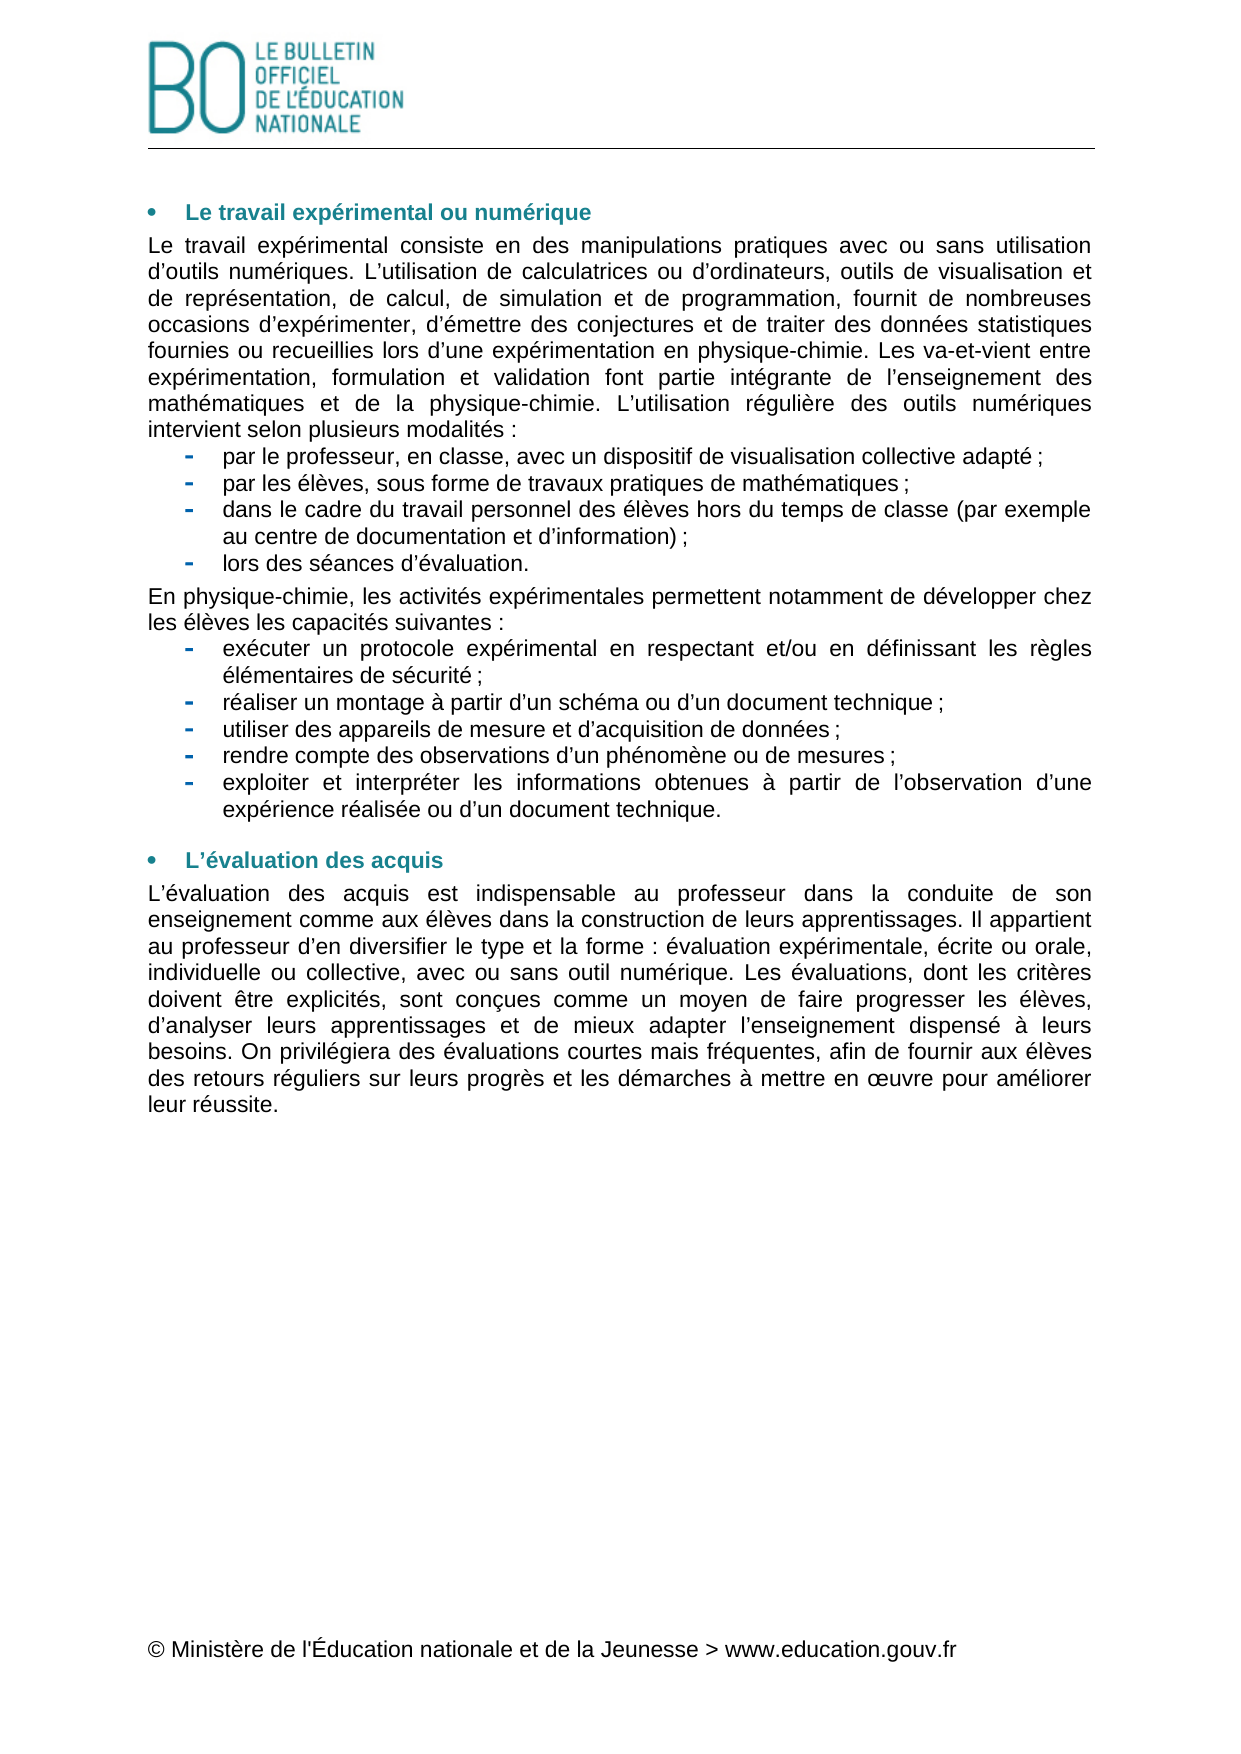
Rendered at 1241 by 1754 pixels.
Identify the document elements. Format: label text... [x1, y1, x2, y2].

list par le professeur, en classe, avec un dispositif de visualisation collective adapté ; [185, 443, 1093, 469]
subtitle Le travail expérimental ou numérique [148, 199, 1093, 226]
list par les élèves, sous forme de travaux pratiques de mathématiques ; [185, 469, 1093, 496]
list lors des séances d’évaluation. [185, 549, 1093, 576]
list utiliser des appareils de mesure et d’acquisition de données ; [185, 716, 1093, 742]
subtitle L’évaluation des acquis [148, 847, 1093, 874]
text En physique-chimie, les activités expérimentales permettent notamment de développer chez les élèves les capacités suivantes : [148, 583, 1093, 635]
text Le travail expérimental consiste en des manipulations pratiques avec ou sans utilisation d’outils numériques. L’utilisation de calculatrices ou d’ordinateurs, outils de visualisation et de représentation, de calcul, de simulation et de programmation, fournit de nombreuses occasions d’expérimenter, d’émettre des conjectures et de traiter des données statistiques fournies ou recueillies lors d’une expérimentation en physique-chimie. Les va-et-vient entre expérimentation, formulation et validation font partie intégrante de l’enseignement des mathématiques et de la physique-chimie. L’utilisation régulière des outils numériques intervient selon plusieurs modalités : [148, 232, 1093, 443]
list exploiter et interpréter les informations obtenues à partir de l’observation d’une expérience réalisée ou d’un document technique. [185, 769, 1093, 822]
list réaliser un montage à partir d’un schéma ou d’un document technique ; [185, 689, 1093, 716]
list exécuter un protocole expérimental en respectant et/ou en définissant les règles élémentaires de sécurité ; [185, 635, 1093, 689]
text L’évaluation des acquis est indispensable au professeur dans la conduite de son enseignement comme aux élèves dans la construction de leurs apprentissages. Il appartient au professeur d’en diversifier le type et la forme : évaluation expérimentale, écrite ou orale, individuelle ou collective, avec ou sans outil numérique. Les évaluations, dont les critères doivent être explicités, sont conçues comme un moyen de faire progresser les élèves, d’analyser leurs apprentissages et de mieux adapter l’enseignement dispensé à leurs besoins. On privilégiera des évaluations courtes mais fréquentes, afin de fournir aux élèves des retours réguliers sur leurs progrès et les démarches à mettre en œuvre pour améliorer leur réussite. [148, 880, 1093, 1117]
list rendre compte des observations d’un phénomène ou de mesures ; [185, 742, 1093, 769]
picture [147, 20, 417, 146]
list dans le cadre du travail personnel des élèves hors du temps de classe (par exemple au centre de documentation et d’information) ; [185, 496, 1093, 549]
